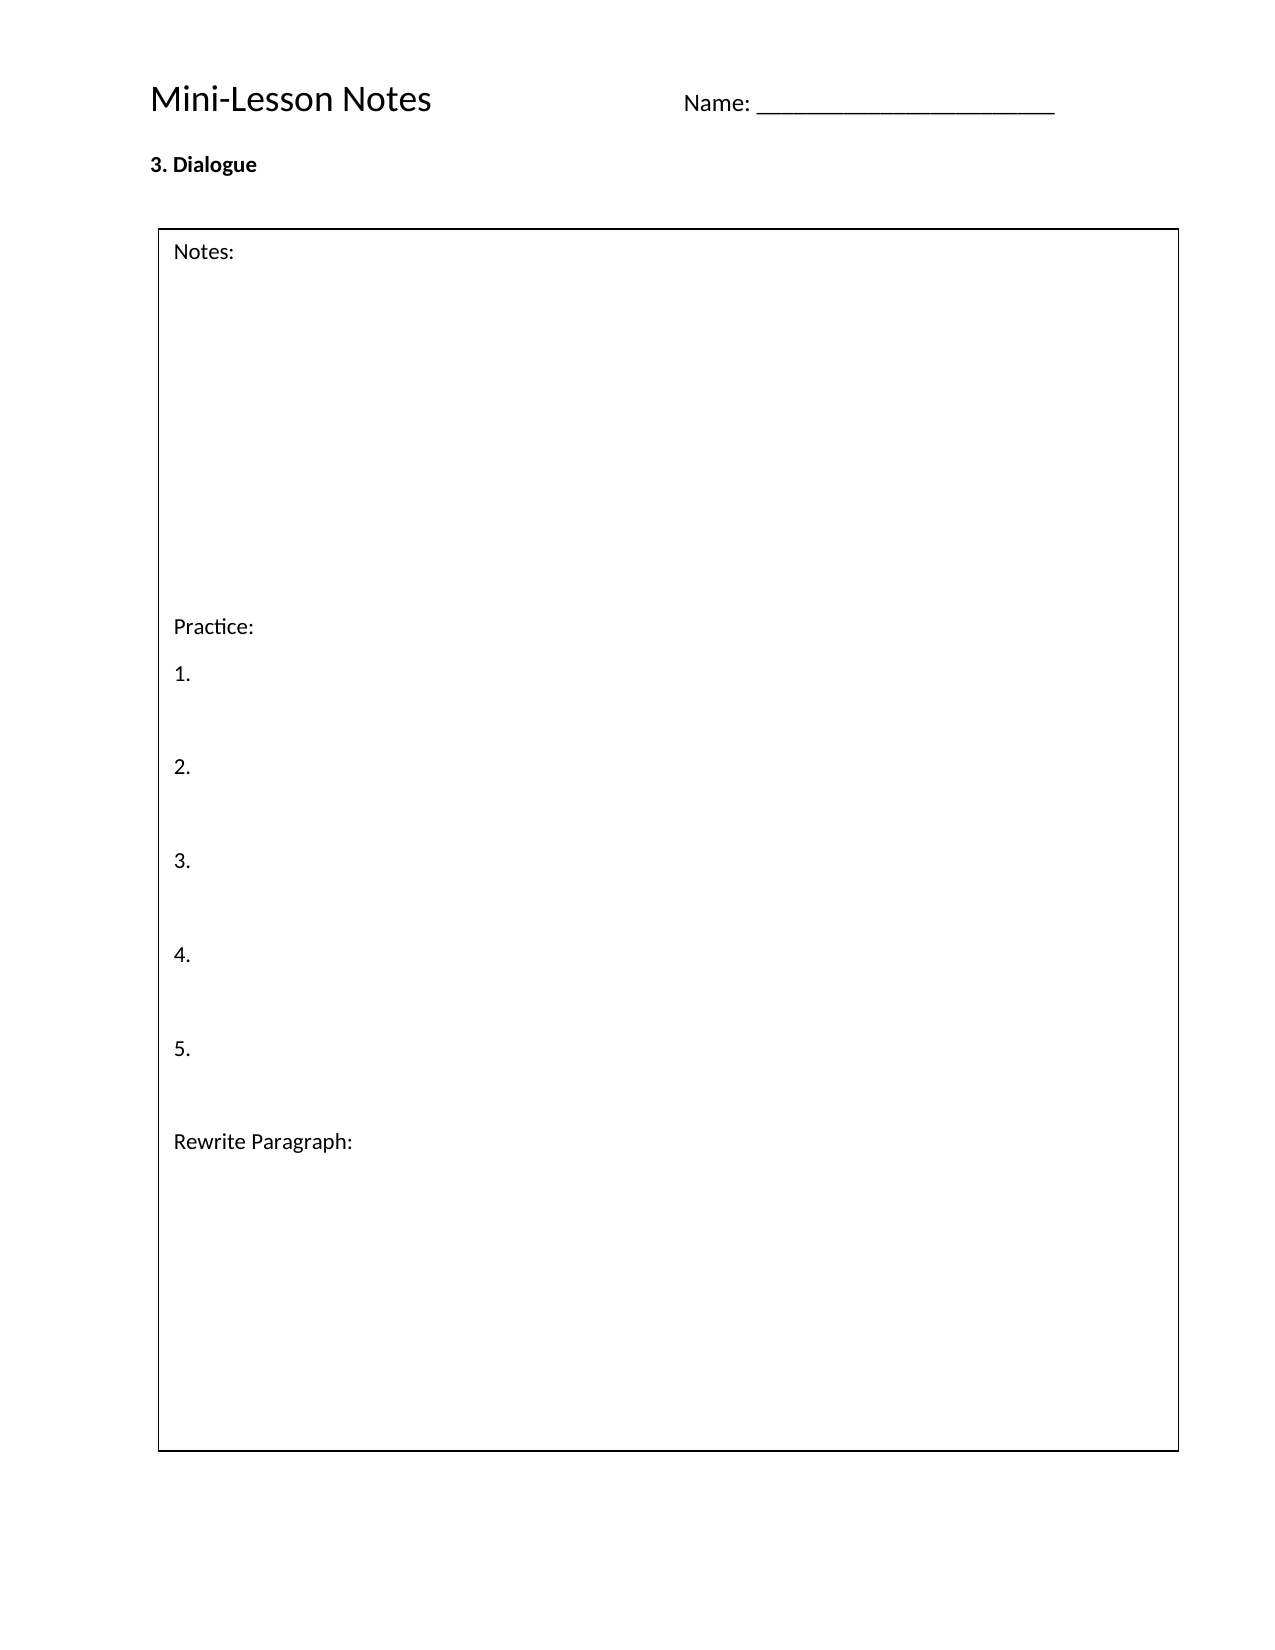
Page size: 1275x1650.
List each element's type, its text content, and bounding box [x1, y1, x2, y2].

text 3. Dialogue [150, 150, 1125, 178]
